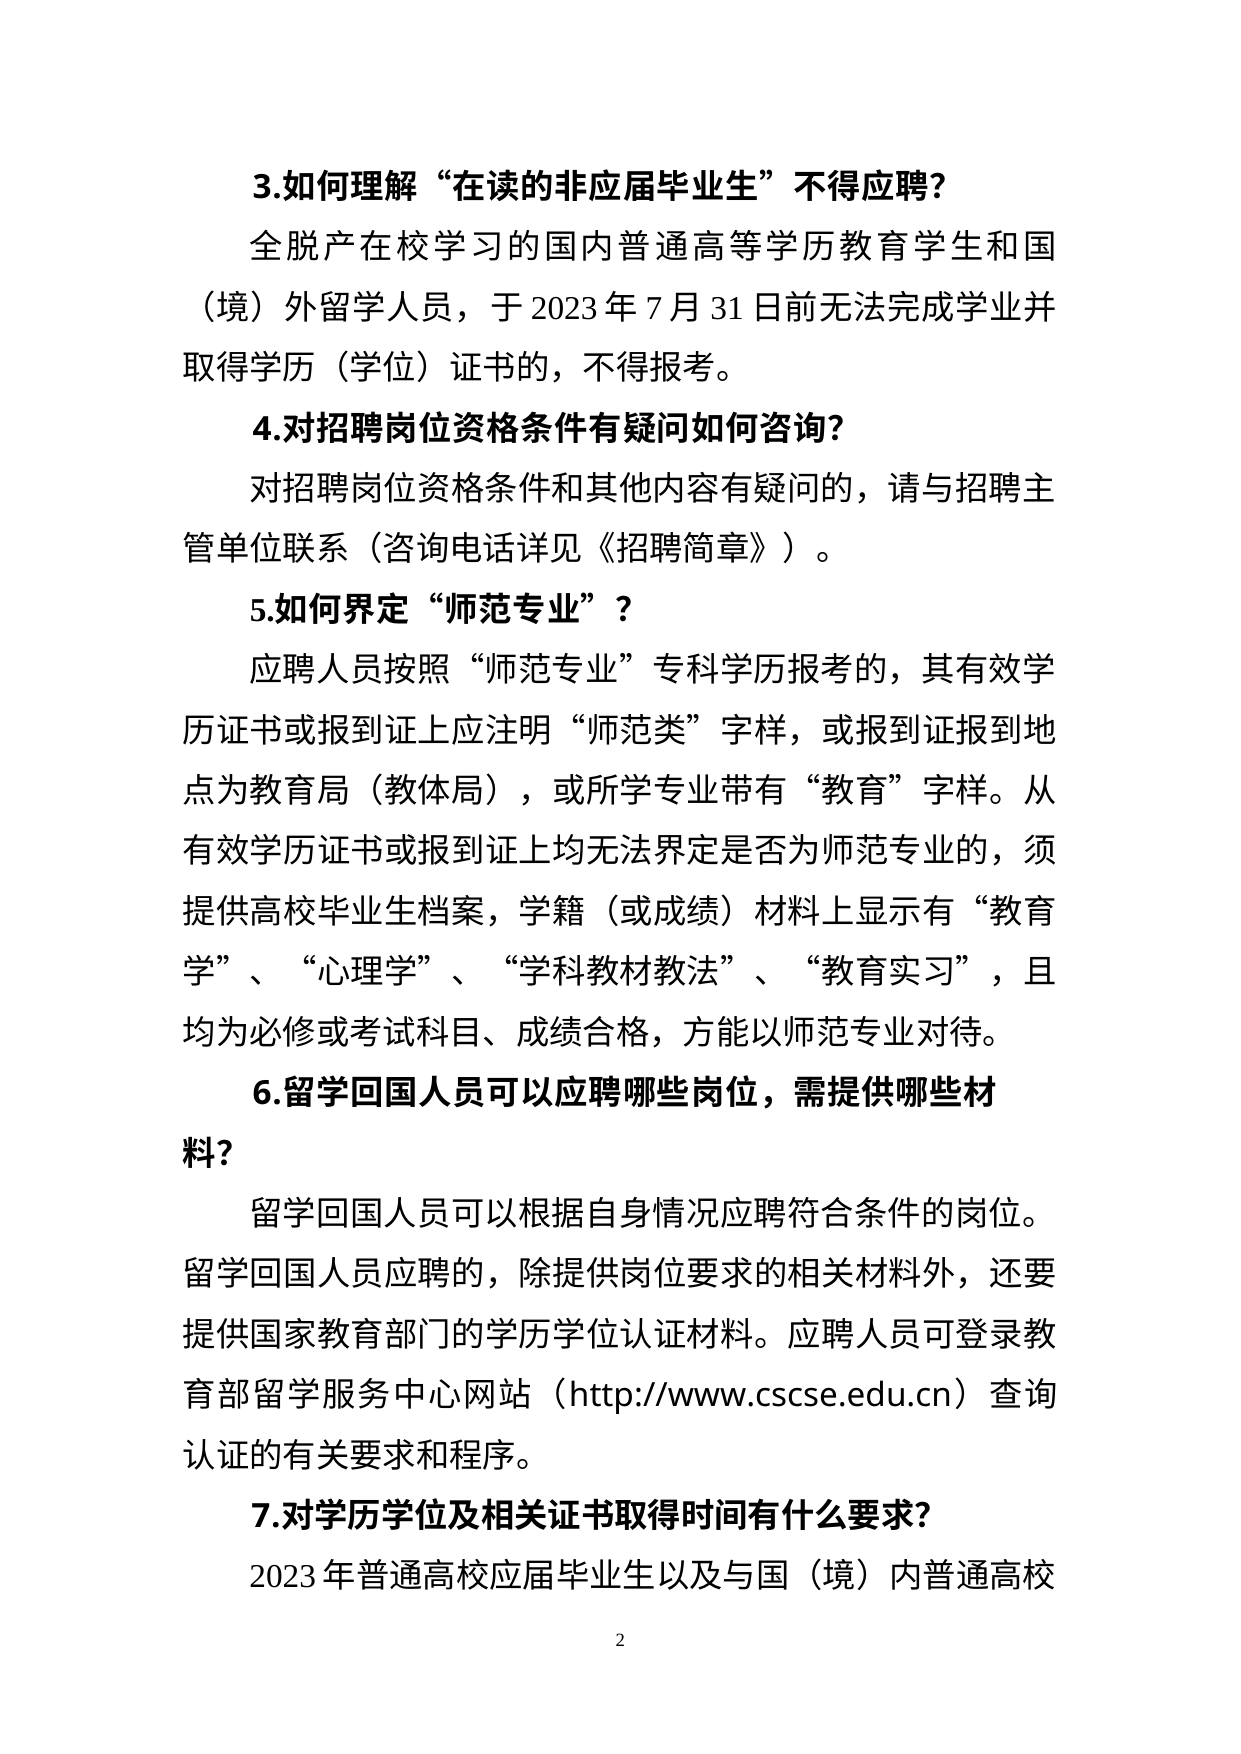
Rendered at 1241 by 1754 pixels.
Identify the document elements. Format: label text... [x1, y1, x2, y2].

list 6.留学回国人员可以应聘哪些岗位，需提供哪些材 [182, 1056, 1058, 1117]
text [182, 1539, 1058, 1600]
list 4.对招聘岗位资格条件有疑问如何咨询？ [182, 392, 1058, 452]
list 5.如何界定“师范专业”？ [182, 573, 1058, 633]
text 7.对学历学位及相关证书取得时间有什么要求？ [182, 1479, 1058, 1539]
list 料？ [182, 1117, 1058, 1177]
list 应聘人员按照“师范专业”专科学历报考的，其有效学历证书或报到证上应注明“师范类”字样，或报到证报到地点为教育局（教体局），或所学专业带有“教育”字样。从有效学历证书或报到证上均无法界定是否为师范专业的，须提供高校毕业生档案，学籍（或成绩）材料上显示有“教育学”、“心理学”、“学科教材教法”、“教育实习”，且均为必修或考试科目、成绩合格，方能以师范专业对待。 [182, 633, 1058, 1056]
list 留学回国人员可以根据自身情况应聘符合条件的岗位。留学回国人员应聘的，除提供岗位要求的相关材料外，还要提供国家教育部门的学历学位认证材料。应聘人员可登录教育部留学服务中心网站（http://www.cscse.edu.cn）查询认证的有关要求和程序。 [182, 1177, 1058, 1479]
text 对招聘岗位资格条件和其他内容有疑问的，请与招聘主管单位联系（咨询电话详见《招聘简章》）。 [182, 452, 1058, 573]
list 3.如何理解“在读的非应届毕业生”不得应聘？ [182, 150, 1058, 210]
text 全脱产在校学习的国内普通高等学历教育学生和国（境）外留学人员，于2023年7月31日前无法完成学业并取得学历（学位）证书的，不得报考。 [182, 210, 1058, 392]
